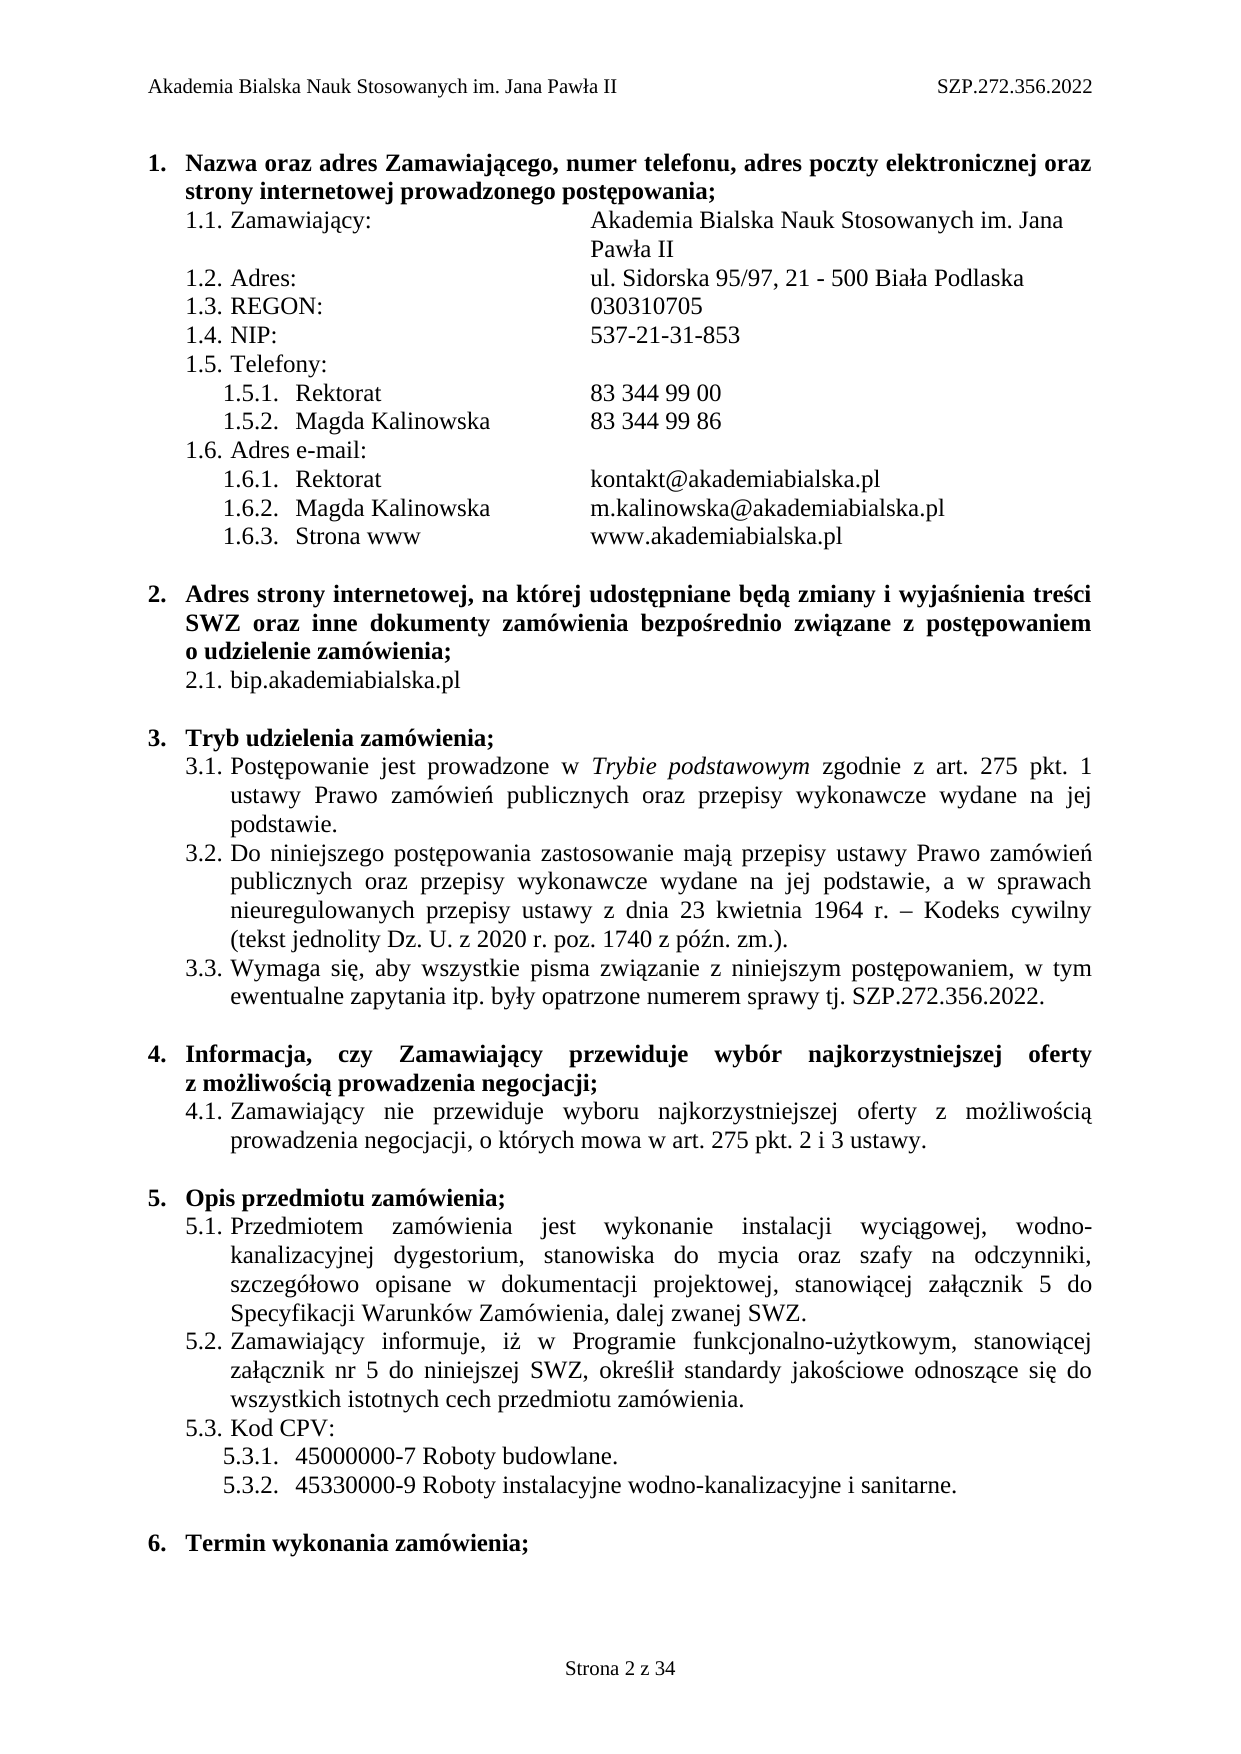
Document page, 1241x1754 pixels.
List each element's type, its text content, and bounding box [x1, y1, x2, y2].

text Pawła II [590, 234, 1093, 263]
list Nazwa oraz adres Zamawiającego, numer telefonu, adres poczty elektronicznej oraz strony internetowej prowadzonego postępowania; [148, 148, 1093, 205]
list 45000000-7 Roboty budowlane. [223, 1441, 1093, 1470]
list Adres e-mail: [185, 435, 1093, 464]
list Kod CPV: [185, 1413, 1093, 1441]
list Postępowanie jest prowadzone w Trybie podstawowym zgodnie z art. 275 pkt. 1 ustawy Prawo zamówień publicznych oraz przepisy wykonawcze wydane na jej podstawie. [185, 751, 1093, 838]
list Magda Kalinowska 83 344 99 86 [223, 406, 1093, 435]
list Wymaga się, aby wszystkie pisma związanie z niniejszym postępowaniem, w tym ewentualne zapytania itp. były opatrzone numerem sprawy tj. SZP.272.356.2022. [185, 953, 1093, 1010]
list Do niniejszego postępowania zastosowanie mają przepisy ustawy Prawo zamówień publicznych oraz przepisy wykonawcze wydane na jej podstawie, a w sprawach nieuregulowanych przepisy ustawy z dnia 23 kwietnia 1964 r. – Kodeks cywilny (tekst jednolity Dz. U. z 2020 r. poz. 1740 z późn. zm.). [185, 838, 1093, 953]
list REGON: 030310705 [185, 291, 1093, 320]
list Rektorat kontakt@akademiabialska.pl [223, 464, 1093, 493]
list Termin wykonania zamówienia; [148, 1528, 1093, 1556]
list Zamawiający informuje, iż w Programie funkcjonalno-użytkowym, stanowiącej załącznik nr 5 do niniejszej SWZ, określił standardy jakościowe odnoszące się do wszystkich istotnych cech przedmiotu zamówienia. [185, 1326, 1093, 1413]
list Adres strony internetowej, na której udostępniane będą zmiany i wyjaśnienia treści SWZ oraz inne dokumenty zamówienia bezpośrednio związane z postępowaniem o udzielenie zamówienia; [148, 579, 1093, 665]
list Tryb udzielenia zamówienia; [148, 723, 1093, 751]
list Zamawiający nie przewiduje wyboru najkorzystniejszej oferty z możliwością prowadzenia negocjacji, o których mowa w art. 275 pkt. 2 i 3 ustawy. [185, 1096, 1093, 1154]
list Magda Kalinowska m.kalinowska@akademiabialska.pl [223, 493, 1093, 521]
list Rektorat 83 344 99 00 [223, 378, 1093, 406]
list Strona www www.akademiabialska.pl [223, 521, 1093, 550]
list Informacja, czy Zamawiający przewiduje wybór najkorzystniejszej oferty z możliwością prowadzenia negocjacji; [148, 1039, 1093, 1096]
list bip.akademiabialska.pl [185, 665, 1093, 694]
list Przedmiotem zamówienia jest wykonanie instalacji wyciągowej, wodno-kanalizacyjnej dygestorium, stanowiska do mycia oraz szafy na odczynniki, szczegółowo opisane w dokumentacji projektowej, stanowiącej załącznik 5 do Specyfikacji Warunków Zamówienia, dalej zwanej SWZ. [185, 1211, 1093, 1326]
list 45330000-9 Roboty instalacyjne wodno-kanalizacyjne i sanitarne. [223, 1470, 1093, 1499]
list Telefony: [185, 349, 1093, 378]
list Adres: ul. Sidorska 95/97, 21 - 500 Biała Podlaska [185, 263, 1093, 291]
list Zamawiający: Akademia Bialska Nauk Stosowanych im. Jana [185, 205, 1093, 234]
list Opis przedmiotu zamówienia; [148, 1183, 1093, 1211]
list NIP: 537-21-31-853 [185, 320, 1093, 349]
